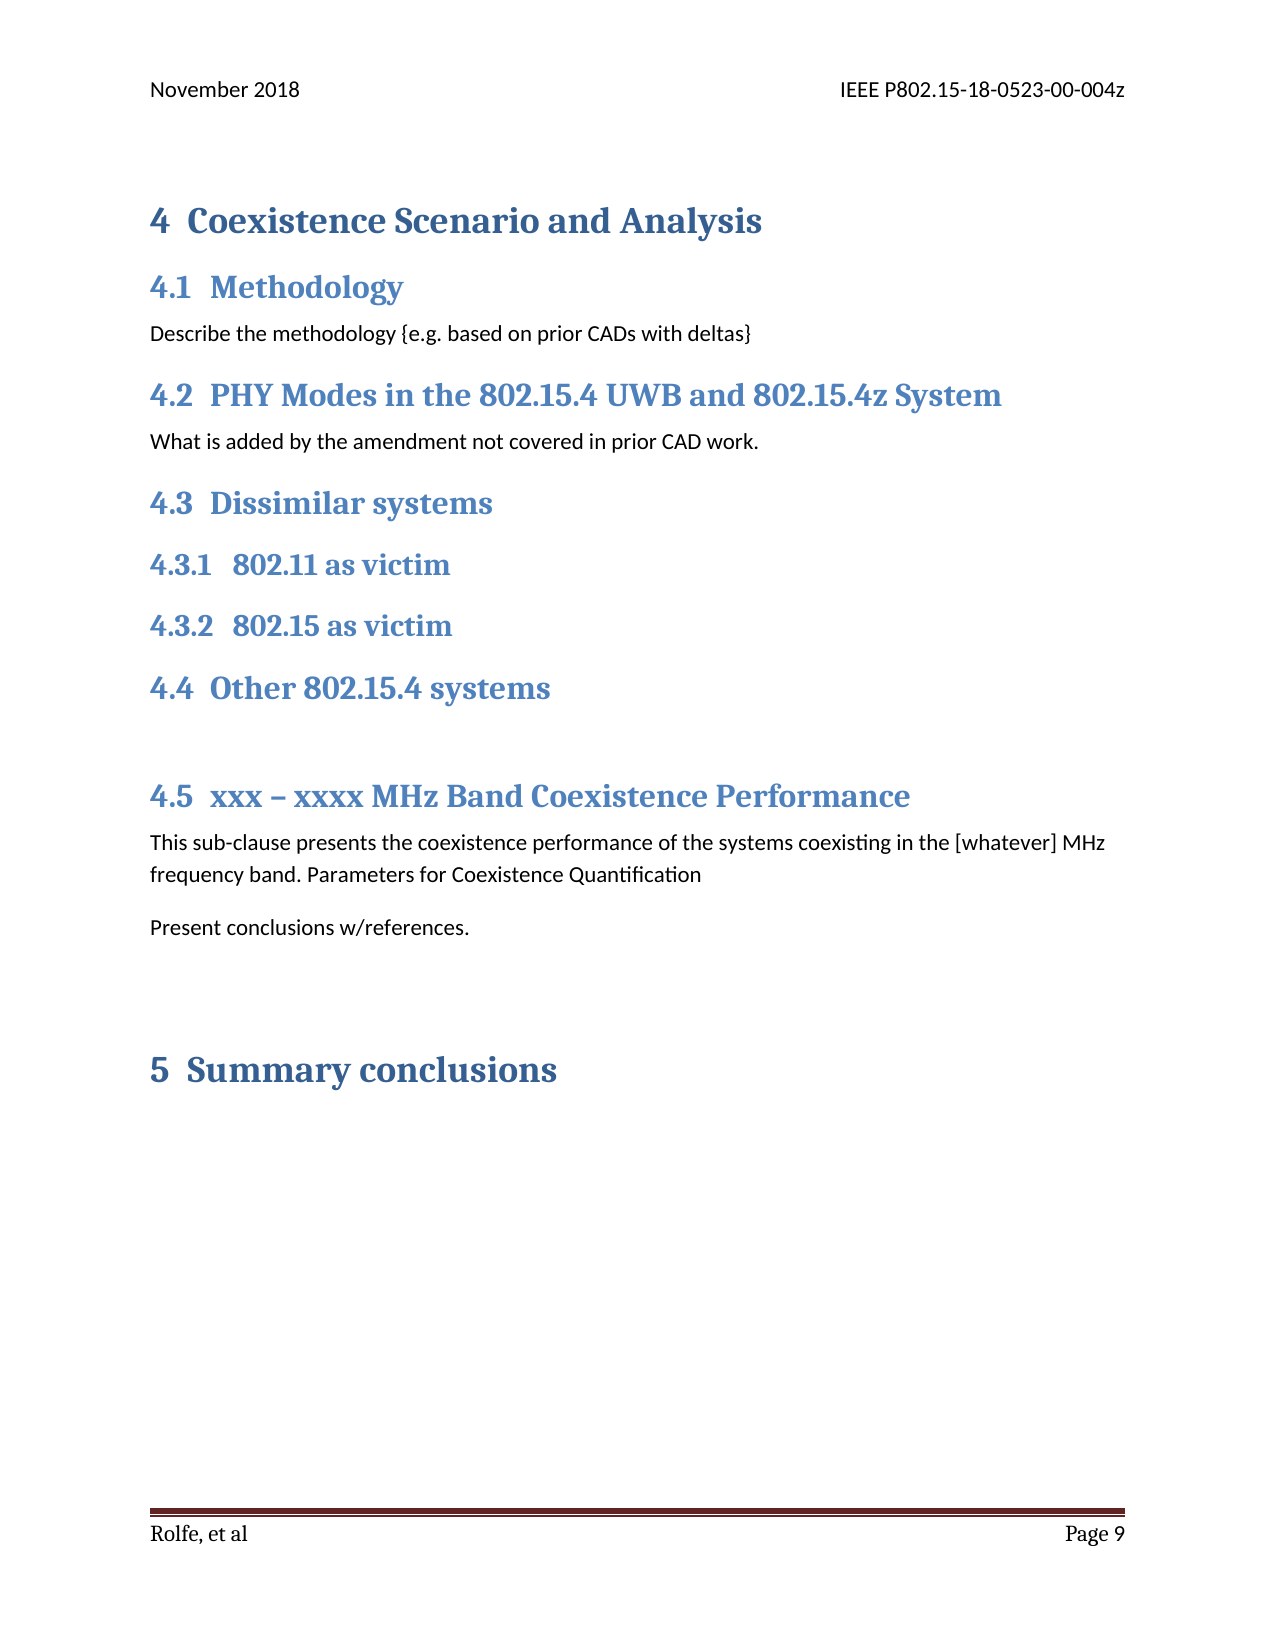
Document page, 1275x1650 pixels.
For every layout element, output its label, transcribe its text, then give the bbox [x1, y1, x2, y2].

subtitle 802.11 as victim [150, 547, 1125, 583]
subtitle Other 802.15.4 systems [150, 669, 1125, 708]
subtitle PHY Modes in the 802.15.4 UWB and 802.15.4z System [150, 376, 1125, 414]
subtitle Coexistence Scenario and Analysis [150, 200, 1125, 243]
subtitle Dissimilar systems [150, 484, 1125, 522]
text What is added by the amendment not covered in prior CAD work. [150, 427, 1125, 455]
subtitle xxx – xxxx MHz Band Coexistence Performance [150, 777, 1125, 816]
text Describe the methodology {e.g. based on prior CADs with deltas} [150, 319, 1125, 347]
text Present conclusions w/references. [150, 913, 1125, 941]
subtitle Summary conclusions [150, 1049, 1125, 1092]
text This sub-clause presents the coexistence performance of the systems coexisting in the [whatever] MHz frequency band. Parameters for Coexistence Quantification [150, 828, 1125, 888]
subtitle Methodology [150, 268, 1125, 306]
subtitle 802.15 as victim [150, 608, 1125, 644]
